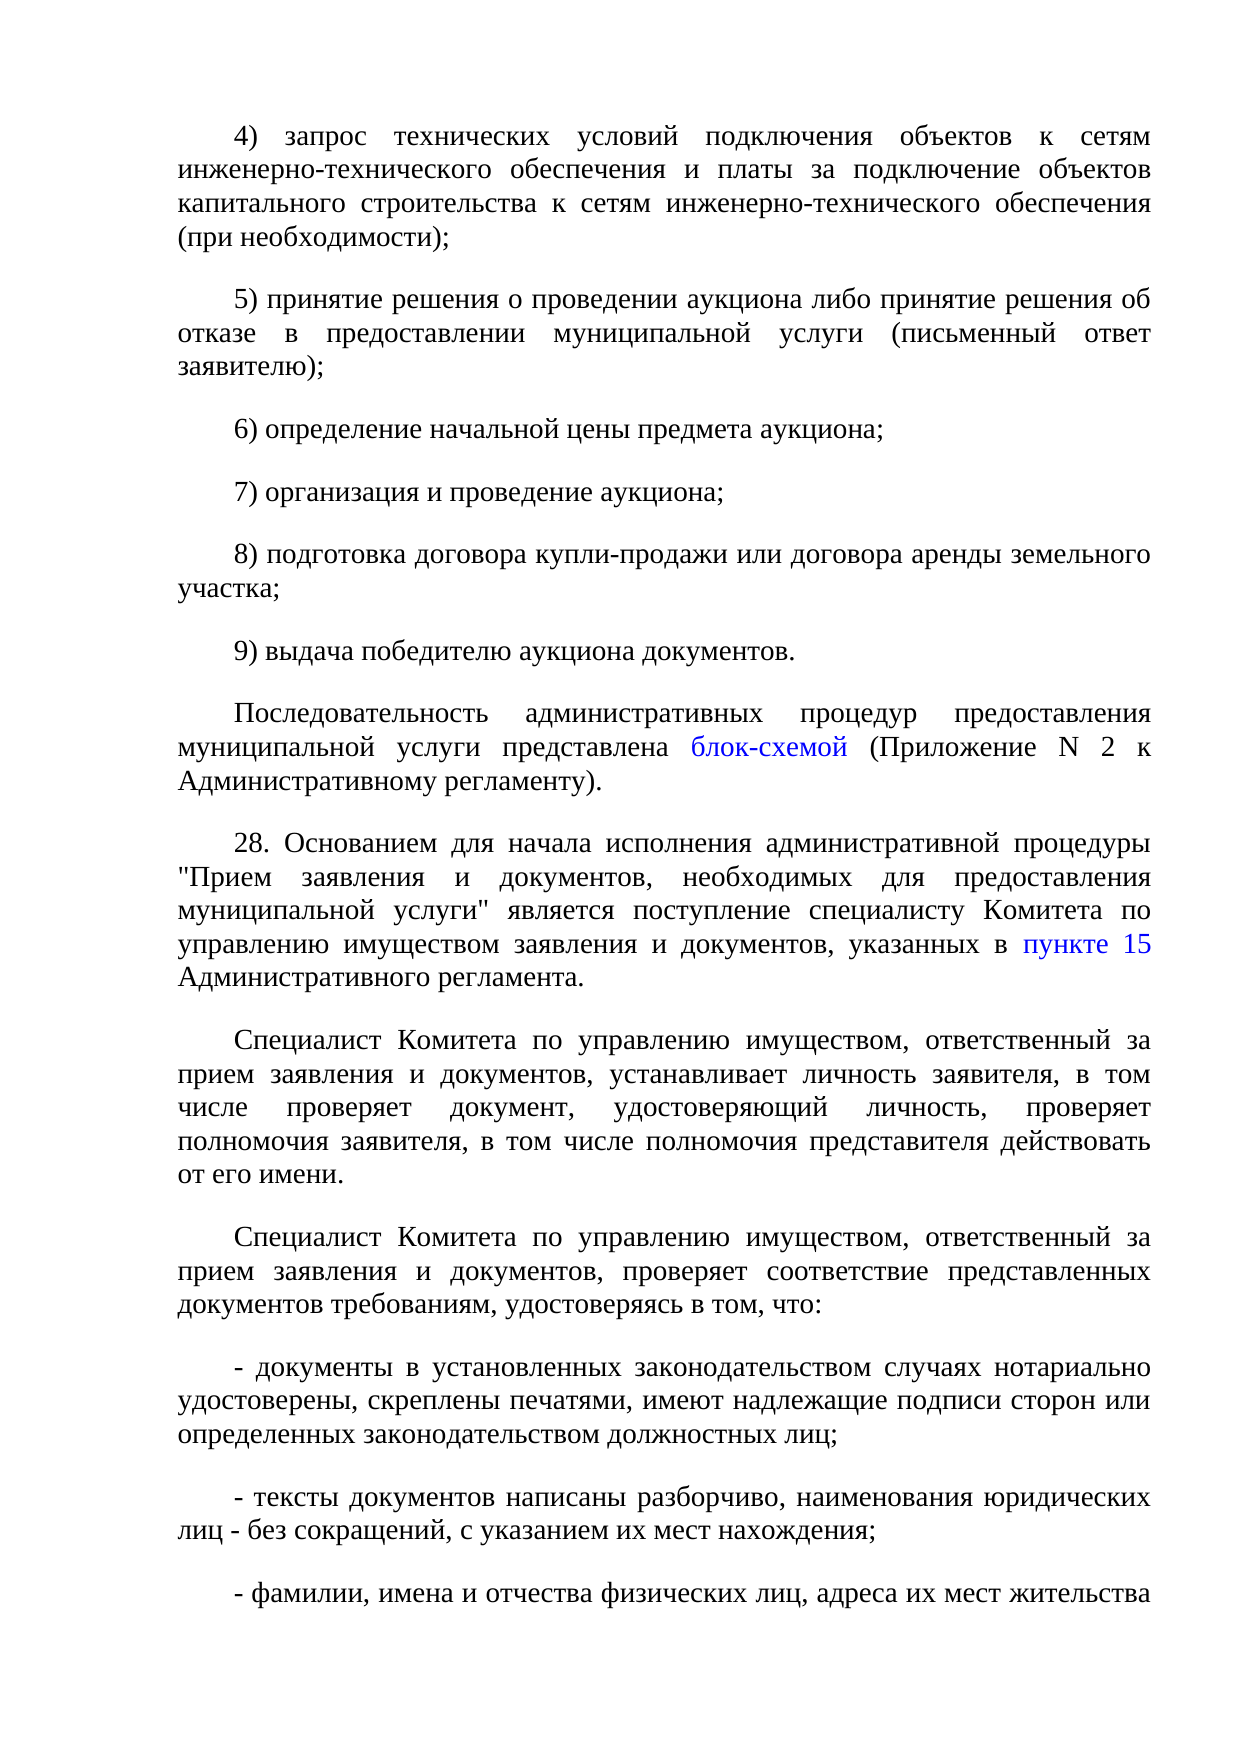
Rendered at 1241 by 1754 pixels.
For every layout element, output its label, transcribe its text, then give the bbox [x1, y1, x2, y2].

text 5) принятие решения о проведении аукциона либо принятие решения об отказе в предоставлении муниципальной услуги (письменный ответ заявителю); [177, 281, 1152, 382]
text 7) организация и проведение аукциона; [177, 474, 1152, 507]
text 9) выдача победителю аукциона документов. [177, 633, 1152, 666]
text Специалист Комитета по управлению имуществом, ответственный за прием заявления и документов, проверяет соответствие представленных документов требованиям, удостоверяясь в том, что: [177, 1219, 1152, 1320]
text - тексты документов написаны разборчиво, наименования юридических лиц - без сокращений, с указанием их мест нахождения; [177, 1479, 1152, 1546]
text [177, 1575, 1152, 1608]
text 6) определение начальной цены предмета аукциона; [177, 411, 1152, 445]
text 8) подготовка договора купли-продажи или договора аренды земельного участка; [177, 537, 1152, 604]
text - документы в установленных законодательством случаях нотариально удостоверены, скреплены печатями, имеют надлежащие подписи сторон или определенных законодательством должностных лиц; [177, 1349, 1152, 1449]
text Последовательность административных процедур предоставления муниципальной услуги представлена блок-схемой (Приложение N 2 к Административному регламенту). [177, 696, 1152, 796]
text Специалист Комитета по управлению имуществом, ответственный за прием заявления и документов, устанавливает личность заявителя, в том числе проверяет документ, удостоверяющий личность, проверяет полномочия заявителя, в том числе полномочия представителя действовать от его имени. [177, 1022, 1152, 1190]
text 28. Основанием для начала исполнения административной процедуры "Прием заявления и документов, необходимых для предоставления муниципальной услуги" является поступление специалисту Комитета по управлению имуществом заявления и документов, указанных в пункте 15 Административного регламента. [177, 825, 1152, 993]
text 4) запрос технических условий подключения объектов к сетям инженерно-технического обеспечения и платы за подключение объектов капитального строительства к сетям инженерно-технического обеспечения (при необходимости); [177, 118, 1152, 252]
